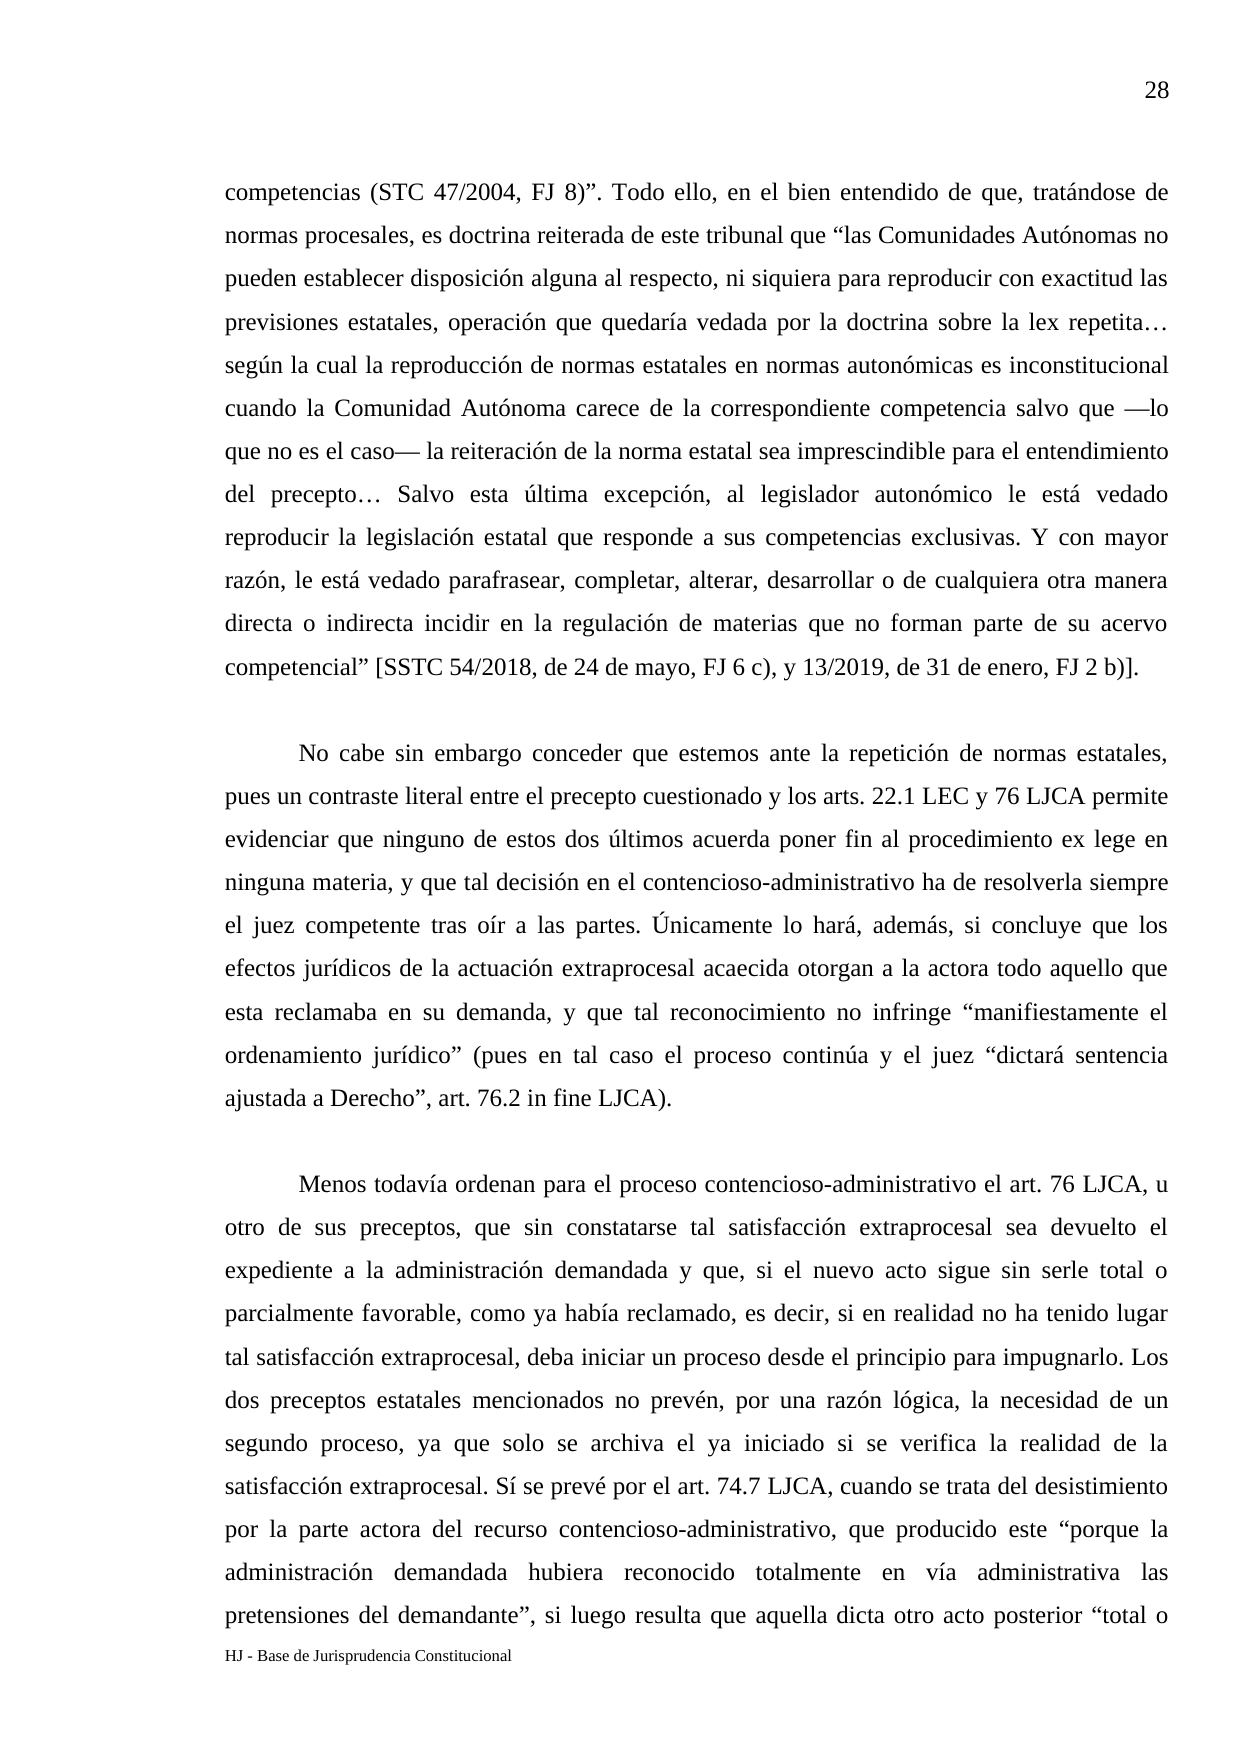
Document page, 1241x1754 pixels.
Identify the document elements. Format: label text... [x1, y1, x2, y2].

text No cabe sin embargo conceder que estemos ante la repetición de normas estatales, pues un contraste literal entre el precepto cuestionado y los arts. 22.1 LEC y 76 LJCA permite evidenciar que ninguno de estos dos últimos acuerda poner fin al procedimiento ex lege en ninguna materia, y que tal decisión en el contencioso-administrativo ha de resolverla siempre el juez competente tras oír a las partes. Únicamente lo hará, además, si concluye que los efectos jurídicos de la actuación extraprocesal acaecida otorgan a la actora todo aquello que esta reclamaba en su demanda, y que tal reconocimiento no infringe “manifiestamente el ordenamiento jurídico” (pues en tal caso el proceso continúa y el juez “dictará sentencia ajustada a Derecho”, art. 76.2 in fine LJCA). [224, 738, 1169, 1112]
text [224, 1169, 1169, 1629]
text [224, 177, 1169, 680]
